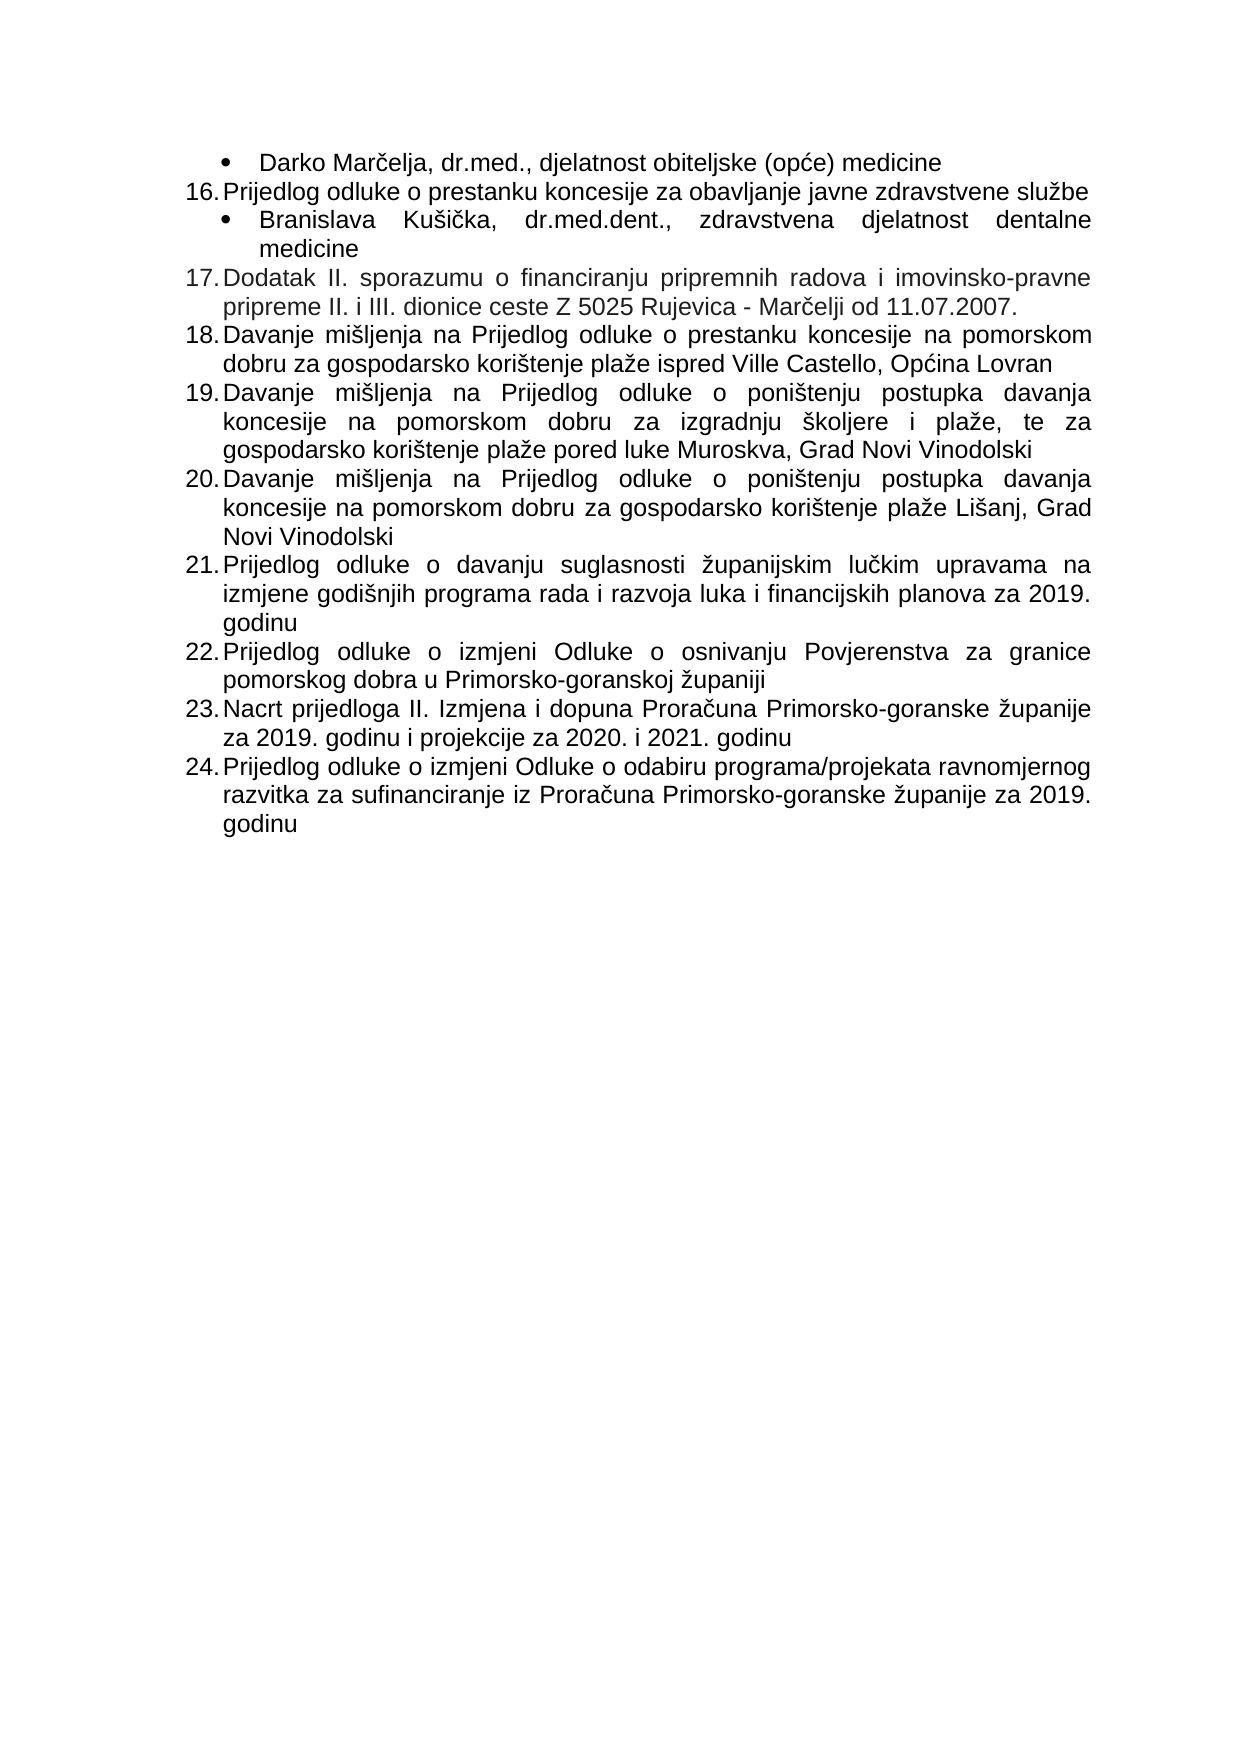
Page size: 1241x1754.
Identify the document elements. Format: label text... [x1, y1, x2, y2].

list Davanje mišljenja na Prijedlog odluke o poništenju postupka davanja koncesije na pomorskom dobru za izgradnju školjere i plaže, te za gospodarsko korištenje plaže pored luke Muroskva, Grad Novi Vinodolski [185, 378, 1093, 464]
list Prijedlog odluke o izmjeni Odluke o osnivanju Povjerenstva za granice pomorskog dobra u Primorsko-goranskoj županiji [185, 637, 1093, 694]
list Darko Marčelja, dr.med., djelatnost obiteljske (opće) medicine [221, 148, 1093, 176]
list Branislava Kušička, dr.med.dent., zdravstvena djelatnost dentalne medicine [221, 205, 1093, 263]
list Prijedlog odluke o davanju suglasnosti županijskim lučkim upravama na izmjene godišnjih programa rada i razvoja luka i financijskih planova za 2019. godinu [185, 550, 1093, 637]
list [185, 176, 1093, 205]
list Davanje mišljenja na Prijedlog odluke o prestanku koncesije na pomorskom dobru za gospodarsko korištenje plaže ispred Ville Castello, Općina Lovran [185, 320, 1093, 378]
list Nacrt prijedloga II. Izmjena i dopuna Proračuna Primorsko-goranske županije za 2019. godinu i projekcije za 2020. i 2021. godinu [185, 694, 1093, 752]
list Davanje mišljenja na Prijedlog odluke o poništenju postupka davanja koncesije na pomorskom dobru za gospodarsko korištenje plaže Lišanj, Grad Novi Vinodolski [185, 464, 1093, 550]
list Dodatak II. sporazumu o financiranju pripremnih radova i imovinsko-pravne pripreme II. i III. dionice ceste Z 5025 Rujevica - Marčelji od 11.07.2007. [185, 263, 1093, 320]
list Prijedlog odluke o izmjeni Odluke o odabiru programa/projekata ravnomjernog razvitka za sufinanciranje iz Proračuna Primorsko-goranske županije za 2019. godinu [185, 752, 1093, 838]
